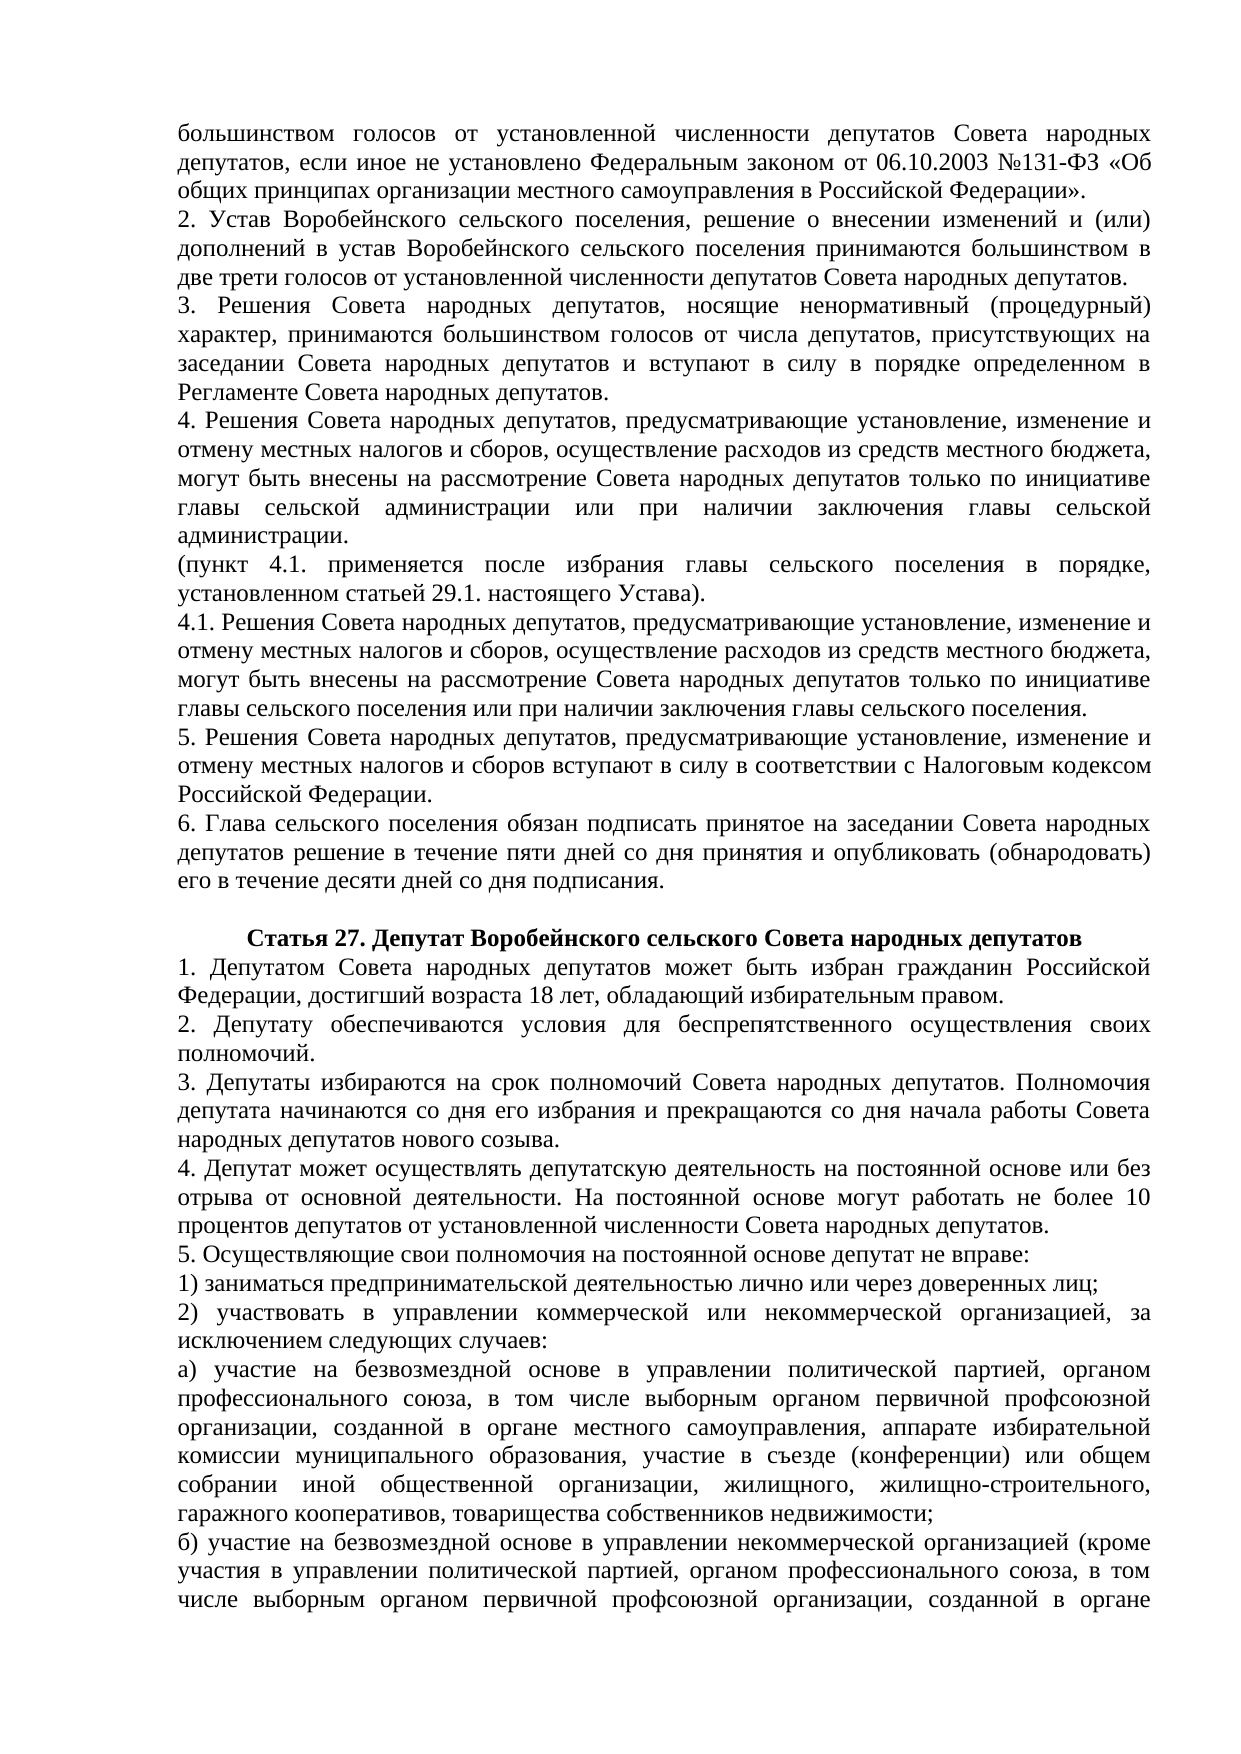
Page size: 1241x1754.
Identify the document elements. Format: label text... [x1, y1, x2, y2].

text 1) заниматься предпринимательской деятельностью лично или через доверенных лиц; [177, 1268, 1152, 1297]
text 2. Депутату обеспечиваются условия для беспрепятственного осуществления своих полномочий. [177, 1009, 1152, 1067]
text 5. Осуществляющие свои полномочия на постоянной основе депутат не вправе: [177, 1239, 1152, 1268]
text 4.1. Решения Совета народных депутатов, предусматривающие установление, изменение и отмену местных налогов и сборов, осуществление расходов из средств местного бюджета, могут быть внесены на рассмотрение Совета народных депутатов только по инициативе главы сельского поселения или при наличии заключения главы сельского поселения. [177, 607, 1152, 722]
text а) участие на безвозмездной основе в управлении политической партией, органом профессионального союза, в том числе выборным органом первичной профсоюзной организации, созданной в органе местного самоуправления, аппарате избирательной комиссии муниципального образования, участие в съезде (конференции) или общем собрании иной общественной организации, жилищного, жилищно-строительного, гаражного кооперативов, товарищества собственников недвижимости; [177, 1354, 1152, 1527]
text Статья 27. Депутат Воробейнского сельского Совета народных депутатов [177, 923, 1152, 952]
text 3. Депутаты избираются на срок полномочий Совета народных депутатов. Полномочия депутата начинаются со дня его избрания и прекращаются со дня начала работы Совета народных депутатов нового созыва. [177, 1067, 1152, 1153]
text 2. Устав Воробейнского сельского поселения, решение о внесении изменений и (или) дополнений в устав Воробейнского сельского поселения принимаются большинством в две трети голосов от установленной численности депутатов Совета народных депутатов. [177, 204, 1152, 291]
text 2) участвовать в управлении коммерческой или некоммерческой организацией, за исключением следующих случаев: [177, 1297, 1152, 1354]
text 5. Решения Совета народных депутатов, предусматривающие установление, изменение и отмену местных налогов и сборов вступают в силу в соответствии с Налоговым кодексом Российской Федерации. [177, 722, 1152, 808]
text 1. Депутатом Совета народных депутатов может быть избран гражданин Российской Федерации, достигший возраста 18 лет, обладающий избирательным правом. [177, 952, 1152, 1009]
text 6. Глава сельского поселения обязан подписать принятое на заседании Совета народных депутатов решение в течение пяти дней со дня принятия и опубликовать (обнародовать) его в течение десяти дней со дня подписания. [177, 808, 1152, 894]
text 4. Депутат может осуществлять депутатскую деятельность на постоянной основе или без отрыва от основной деятельности. На постоянной основе могут работать не более 10 процентов депутатов от установленной численности Совета народных депутатов. [177, 1153, 1152, 1239]
text 4. Решения Совета народных депутатов, предусматривающие установление, изменение и отмену местных налогов и сборов, осуществление расходов из средств местного бюджета, могут быть внесены на рассмотрение Совета народных депутатов только по инициативе главы сельской администрации или при наличии заключения главы сельской администрации. [177, 406, 1152, 549]
text 3. Решения Совета народных депутатов, носящие ненормативный (процедурный) характер, принимаются большинством голосов от числа депутатов, присутствующих на заседании Совета народных депутатов и вступают в силу в порядке определенном в Регламенте Совета народных депутатов. [177, 291, 1152, 406]
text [177, 1527, 1152, 1613]
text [177, 118, 1152, 204]
text (пункт 4.1. применяется после избрания главы сельского поселения в порядке, установленном статьей 29.1. настоящего Устава). [177, 549, 1152, 607]
